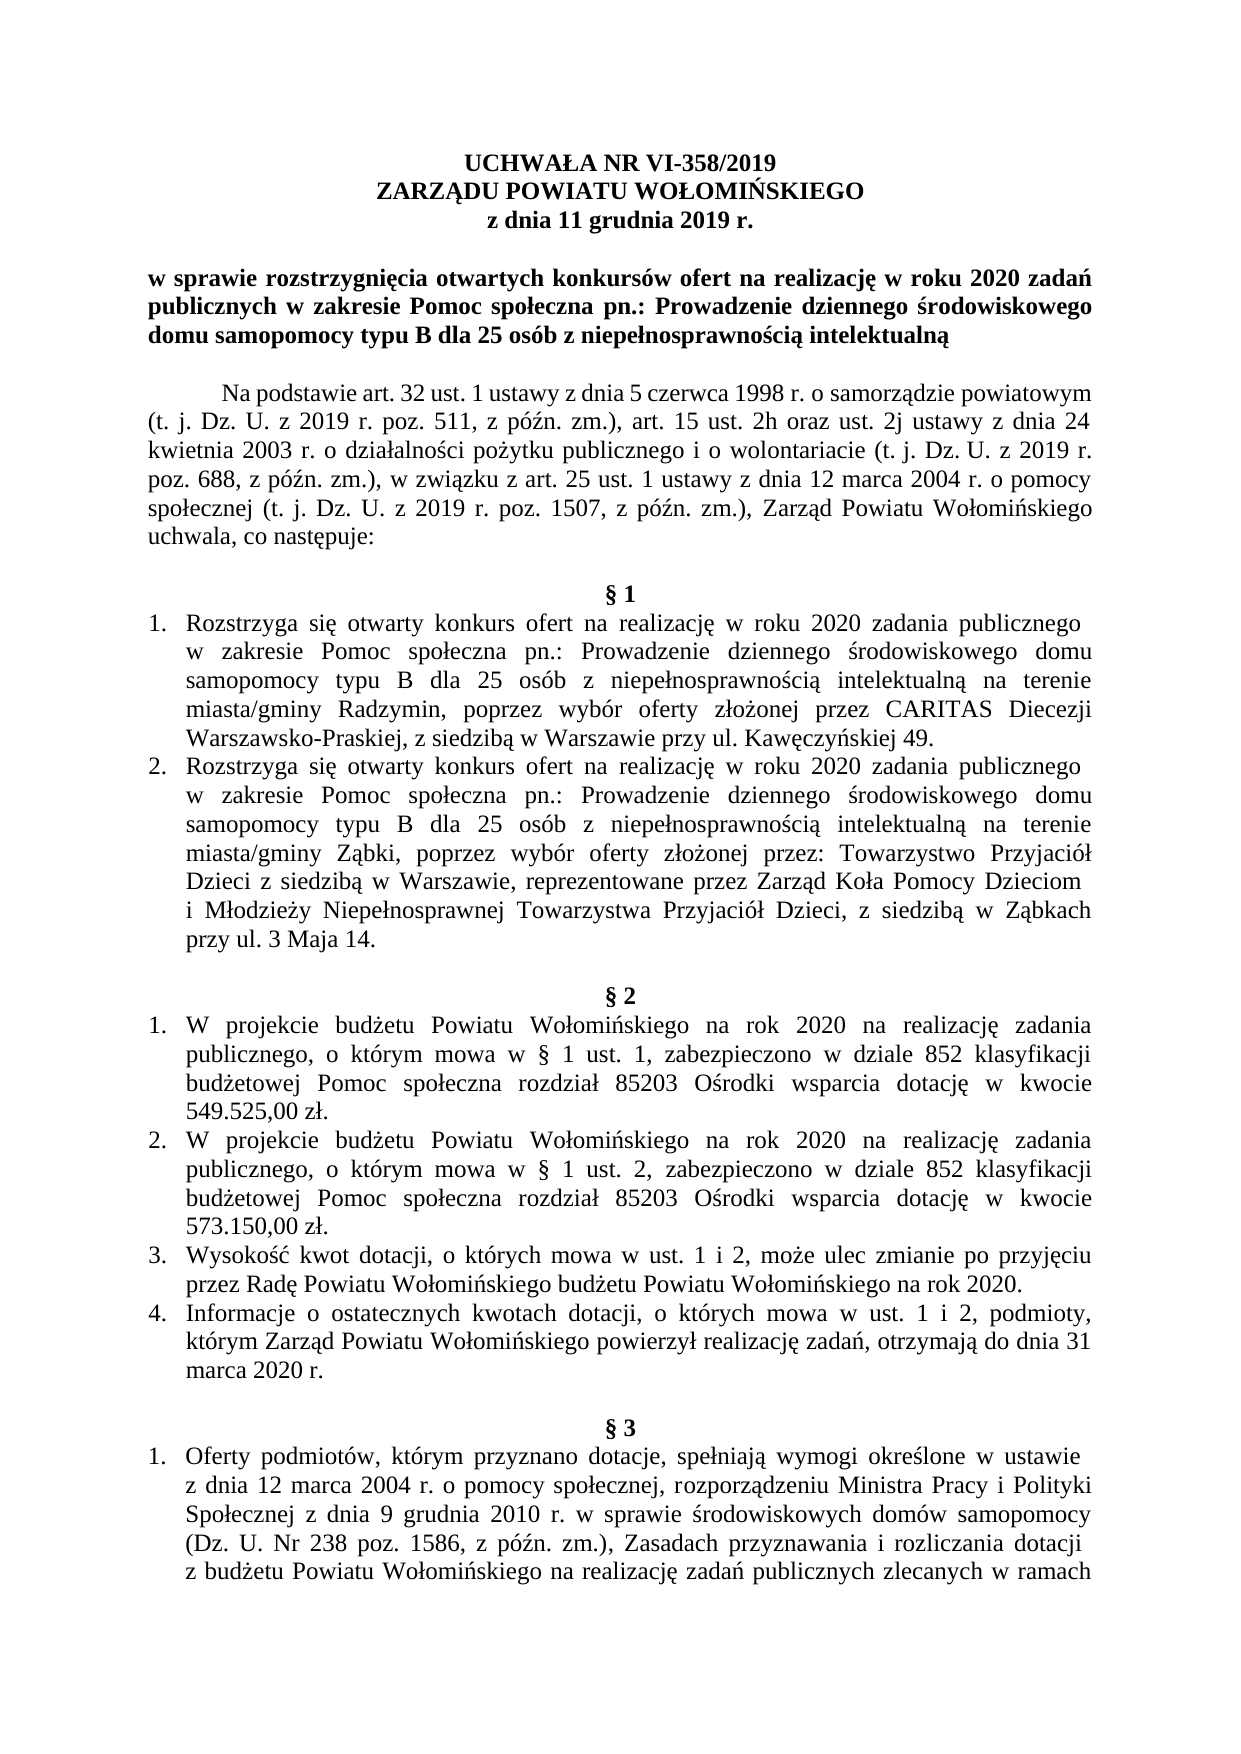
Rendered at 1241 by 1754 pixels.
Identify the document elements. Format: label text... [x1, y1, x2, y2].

text w sprawie rozstrzygnięcia otwartych konkursów ofert na realizację w roku 2020 zadań publicznych w zakresie Pomoc społeczna pn.: Prowadzenie dziennego środowiskowego domu samopomocy typu B dla 25 osób z niepełnosprawnością intelektualną [148, 263, 1092, 349]
list Informacje o ostatecznych kwotach dotacji, o których mowa w ust. 1 i 2, podmioty, którym Zarząd Powiatu Wołomińskiego powierzył realizację zadań, otrzymają do dnia 31 marca 2020 r. [148, 1298, 1092, 1384]
list Rozstrzyga się otwarty konkurs ofert na realizację w roku 2020 zadania publicznego w zakresie Pomoc społeczna pn.: Prowadzenie dziennego środowiskowego domu samopomocy typu B dla 25 osób z niepełnosprawnością intelektualną na terenie miasta/gminy Ząbki, poprzez wybór oferty złożonej przez: Towarzystwo Przyjaciół Dzieci z siedzibą w Warszawie, reprezentowane przez Zarząd Koła Pomocy Dzieciom i Młodzieży Niepełnosprawnej Towarzystwa Przyjaciół Dzieci, z siedzibą w Ząbkach przy ul. 3 Maja 14. [148, 751, 1092, 953]
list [148, 1441, 1092, 1585]
text ZARZĄDU POWIATU WOŁOMIŃSKIEGO [148, 176, 1092, 205]
list W projekcie budżetu Powiatu Wołomińskiego na rok 2020 na realizację zadania publicznego, o którym mowa w § 1 ust. 2, zabezpieczono w dziale 852 klasyfikacji budżetowej Pomoc społeczna rozdział 85203 Ośrodki wsparcia dotację w kwocie 573.150,00 zł. [148, 1125, 1092, 1240]
text UCHWAŁA NR VI-358/2019 [148, 148, 1092, 176]
text z dnia 11 grudnia 2019 r. [148, 205, 1092, 234]
text § 1 [148, 579, 1092, 608]
text Na podstawie art. 32 ust. 1 ustawy z dnia 5 czerwca 1998 r. o samorządzie powiatowym (t. j. Dz. U. z 2019 r. poz. 511, z późn. zm.), art. 15 ust. 2h oraz ust. 2j ustawy z dnia 24 kwietnia 2003 r. o działalności pożytku publicznego i o wolontariacie (t. j. Dz. U. z 2019 r. poz. 688, z późn. zm.), w związku z art. 25 ust. 1 ustawy z dnia 12 marca 2004 r. o pomocy społecznej (t. j. Dz. U. z 2019 r. poz. 1507, z późn. zm.), Zarząd Powiatu Wołomińskiego uchwala, co następuje: [148, 378, 1092, 550]
text § 3 [148, 1413, 1092, 1441]
list W projekcie budżetu Powiatu Wołomińskiego na rok 2020 na realizację zadania publicznego, o którym mowa w § 1 ust. 1, zabezpieczono w dziale 852 klasyfikacji budżetowej Pomoc społeczna rozdział 85203 Ośrodki wsparcia dotację w kwocie 549.525,00 zł. [148, 1010, 1092, 1125]
list Wysokość kwot dotacji, o których mowa w ust. 1 i 2, może ulec zmianie po przyjęciu przez Radę Powiatu Wołomińskiego budżetu Powiatu Wołomińskiego na rok 2020. [148, 1240, 1092, 1298]
list Rozstrzyga się otwarty konkurs ofert na realizację w roku 2020 zadania publicznego w zakresie Pomoc społeczna pn.: Prowadzenie dziennego środowiskowego domu samopomocy typu B dla 25 osób z niepełnosprawnością intelektualną na terenie miasta/gminy Radzymin, poprzez wybór oferty złożonej przez CARITAS Diecezji Warszawsko-Praskiej, z siedzibą w Warszawie przy ul. Kawęczyńskiej 49. [148, 608, 1092, 751]
text § 2 [148, 981, 1092, 1010]
